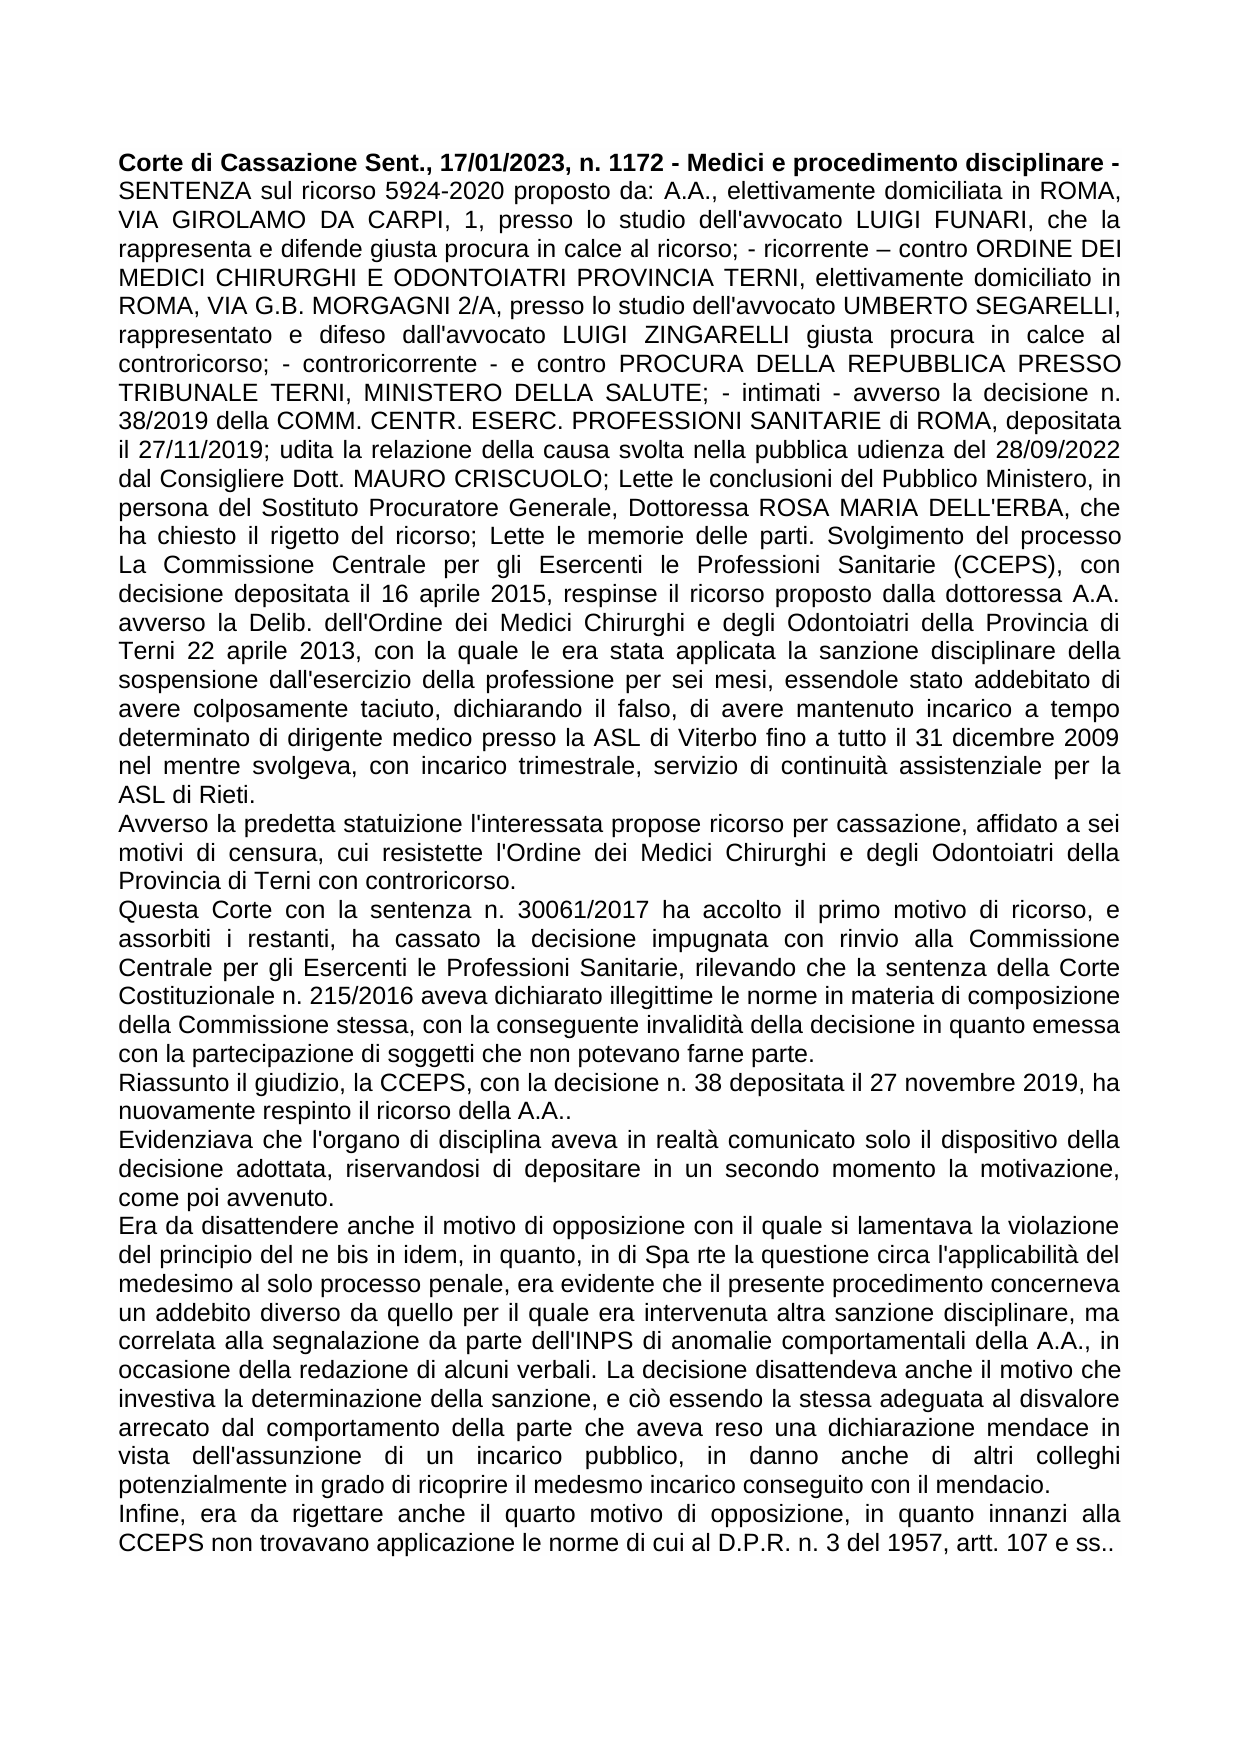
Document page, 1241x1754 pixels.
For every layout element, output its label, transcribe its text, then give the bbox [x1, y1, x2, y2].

text Evidenziava che l'organo di disciplina aveva in realtà comunicato solo il dispositivo della decisione adottata, riservandosi di depositare in un secondo momento la motivazione, come poi avvenuto. [118, 1125, 1122, 1211]
text Corte di Cassazione Sent., 17/01/2023, n. 1172 - Medici e procedimento disciplinare - SENTENZA sul ricorso 5924-2020 proposto da: A.A., elettivamente domiciliata in ROMA, VIA GIROLAMO DA CARPI, 1, presso lo studio dell'avvocato LUIGI FUNARI, che la rappresenta e difende giusta procura in calce al ricorso; - ricorrente – contro ORDINE DEI MEDICI CHIRURGHI E ODONTOIATRI PROVINCIA TERNI, elettivamente domiciliato in ROMA, VIA G.B. MORGAGNI 2/A, presso lo studio dell'avvocato UMBERTO SEGARELLI, rappresentato e difeso dall'avvocato LUIGI ZINGARELLI giusta procura in calce al controricorso; - controricorrente - e contro PROCURA DELLA REPUBBLICA PRESSO TRIBUNALE TERNI, MINISTERO DELLA SALUTE; - intimati - avverso la decisione n. 38/2019 della COMM. CENTR. ESERC. PROFESSIONI SANITARIE di ROMA, depositata il 27/11/2019; udita la relazione della causa svolta nella pubblica udienza del 28/09/2022 dal Consigliere Dott. MAURO CRISCUOLO; Lette le conclusioni del Pubblico Ministero, in persona del Sostituto Procuratore Generale, Dottoressa ROSA MARIA DELL'ERBA, che ha chiesto il rigetto del ricorso; Lette le memorie delle parti. Svolgimento del processo La Commissione Centrale per gli Esercenti le Professioni Sanitarie (CCEPS), con decisione depositata il 16 aprile 2015, respinse il ricorso proposto dalla dottoressa A.A. avverso la Delib. dell'Ordine dei Medici Chirurghi e degli Odontoiatri della Provincia di Terni 22 aprile 2013, con la quale le era stata applicata la sanzione disciplinare della sospensione dall'esercizio della professione per sei mesi, essendole stato addebitato di avere colposamente taciuto, dichiarando il falso, di avere mantenuto incarico a tempo determinato di dirigente medico presso la ASL di Viterbo fino a tutto il 31 dicembre 2009 nel mentre svolgeva, con incarico trimestrale, servizio di continuità assistenziale per la ASL di Rieti. [118, 148, 1122, 809]
text Era da disattendere anche il motivo di opposizione con il quale si lamentava la violazione del principio del ne bis in idem, in quanto, in di Spa rte la questione circa l'applicabilità del medesimo al solo processo penale, era evidente che il presente procedimento concerneva un addebito diverso da quello per il quale era intervenuta altra sanzione disciplinare, ma correlata alla segnalazione da parte dell'INPS di anomalie comportamentali della A.A., in occasione della redazione di alcuni verbali. La decisione disattendeva anche il motivo che investiva la determinazione della sanzione, e ciò essendo la stessa adeguata al disvalore arrecato dal comportamento della parte che aveva reso una dichiarazione mendace in vista dell'assunzione di un incarico pubblico, in danno anche di altri colleghi potenzialmente in grado di ricoprire il medesmo incarico conseguito con il mendacio. [118, 1211, 1122, 1499]
text Infine, era da rigettare anche il quarto motivo di opposizione, in quanto innanzi alla CCEPS non trovavano applicazione le norme di cui al D.P.R. n. 3 del 1957, artt. 107 e ss.. [118, 1499, 1122, 1556]
text Avverso la predetta statuizione l'interessata propose ricorso per cassazione, affidato a sei motivi di censura, cui resistette l'Ordine dei Medici Chirurghi e degli Odontoiatri della Provincia di Terni con controricorso. [118, 809, 1122, 895]
text Questa Corte con la sentenza n. 30061/2017 ha accolto il primo motivo di ricorso, e assorbiti i restanti, ha cassato la decisione impugnata con rinvio alla Commissione Centrale per gli Esercenti le Professioni Sanitarie, rilevando che la sentenza della Corte Costituzionale n. 215/2016 aveva dichiarato illegittime le norme in materia di composizione della Commissione stessa, con la conseguente invalidità della decisione in quanto emessa con la partecipazione di soggetti che non potevano farne parte. [118, 895, 1122, 1068]
text Riassunto il giudizio, la CCEPS, con la decisione n. 38 depositata il 27 novembre 2019, ha nuovamente respinto il ricorso della A.A.. [118, 1068, 1122, 1125]
